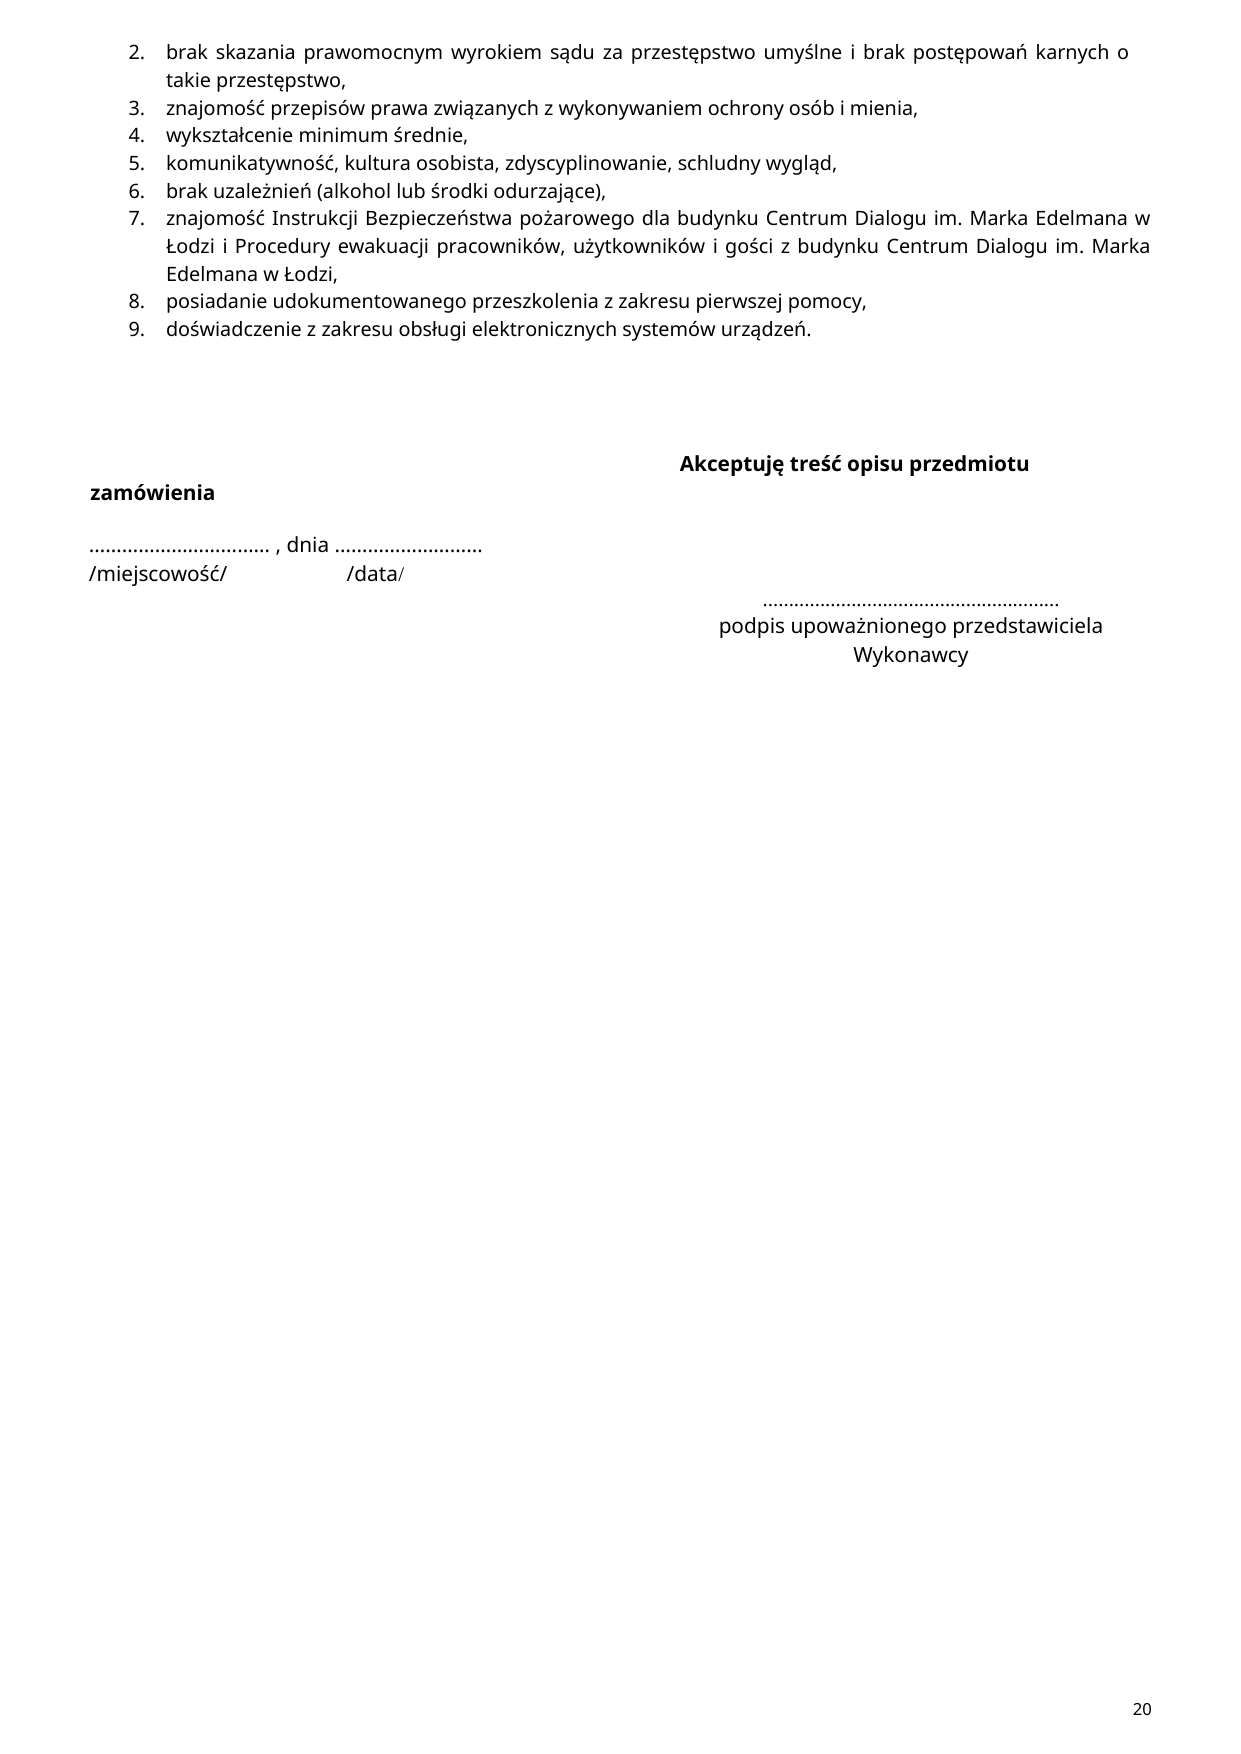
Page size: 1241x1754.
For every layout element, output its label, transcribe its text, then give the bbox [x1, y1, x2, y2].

list posiadanie udokumentowanego przeszkolenia z zakresu pierwszej pomocy, [128, 287, 1152, 314]
list brak uzależnień (alkohol lub środki odurzające), [128, 176, 1152, 204]
list znajomość Instrukcji Bezpieczeństwa pożarowego dla budynku Centrum Dialogu im. Marka Edelmana w Łodzi i Procedury ewakuacji pracowników, użytkowników i gości z budynku Centrum Dialogu im. Marka Edelmana w Łodzi, [128, 204, 1152, 287]
list znajomość przepisów prawa związanych z wykonywaniem ochrony osób i mienia, [128, 93, 1152, 121]
text Akceptuję treść opisu przedmiotu zamówienia [90, 449, 1152, 506]
list wykształcenie minimum średnie, [128, 121, 1152, 148]
text podpis upoważnionego przedstawiciela Wykonawcy [670, 611, 1152, 668]
text /miejscowość/ /data/ [89, 559, 1152, 587]
list komunikatywność, kultura osobista, zdyscyplinowanie, schludny wygląd, [128, 148, 1152, 176]
text ......................................................... [670, 587, 1152, 611]
list brak skazania prawomocnym wyrokiem sądu za przestępstwo umyślne i brak postępowań karnych o takie przestępstwo, [128, 37, 1131, 93]
text …………………………… , dnia ……………………… [89, 530, 1152, 559]
list doświadczenie z zakresu obsługi elektronicznych systemów urządzeń. [128, 314, 1152, 342]
